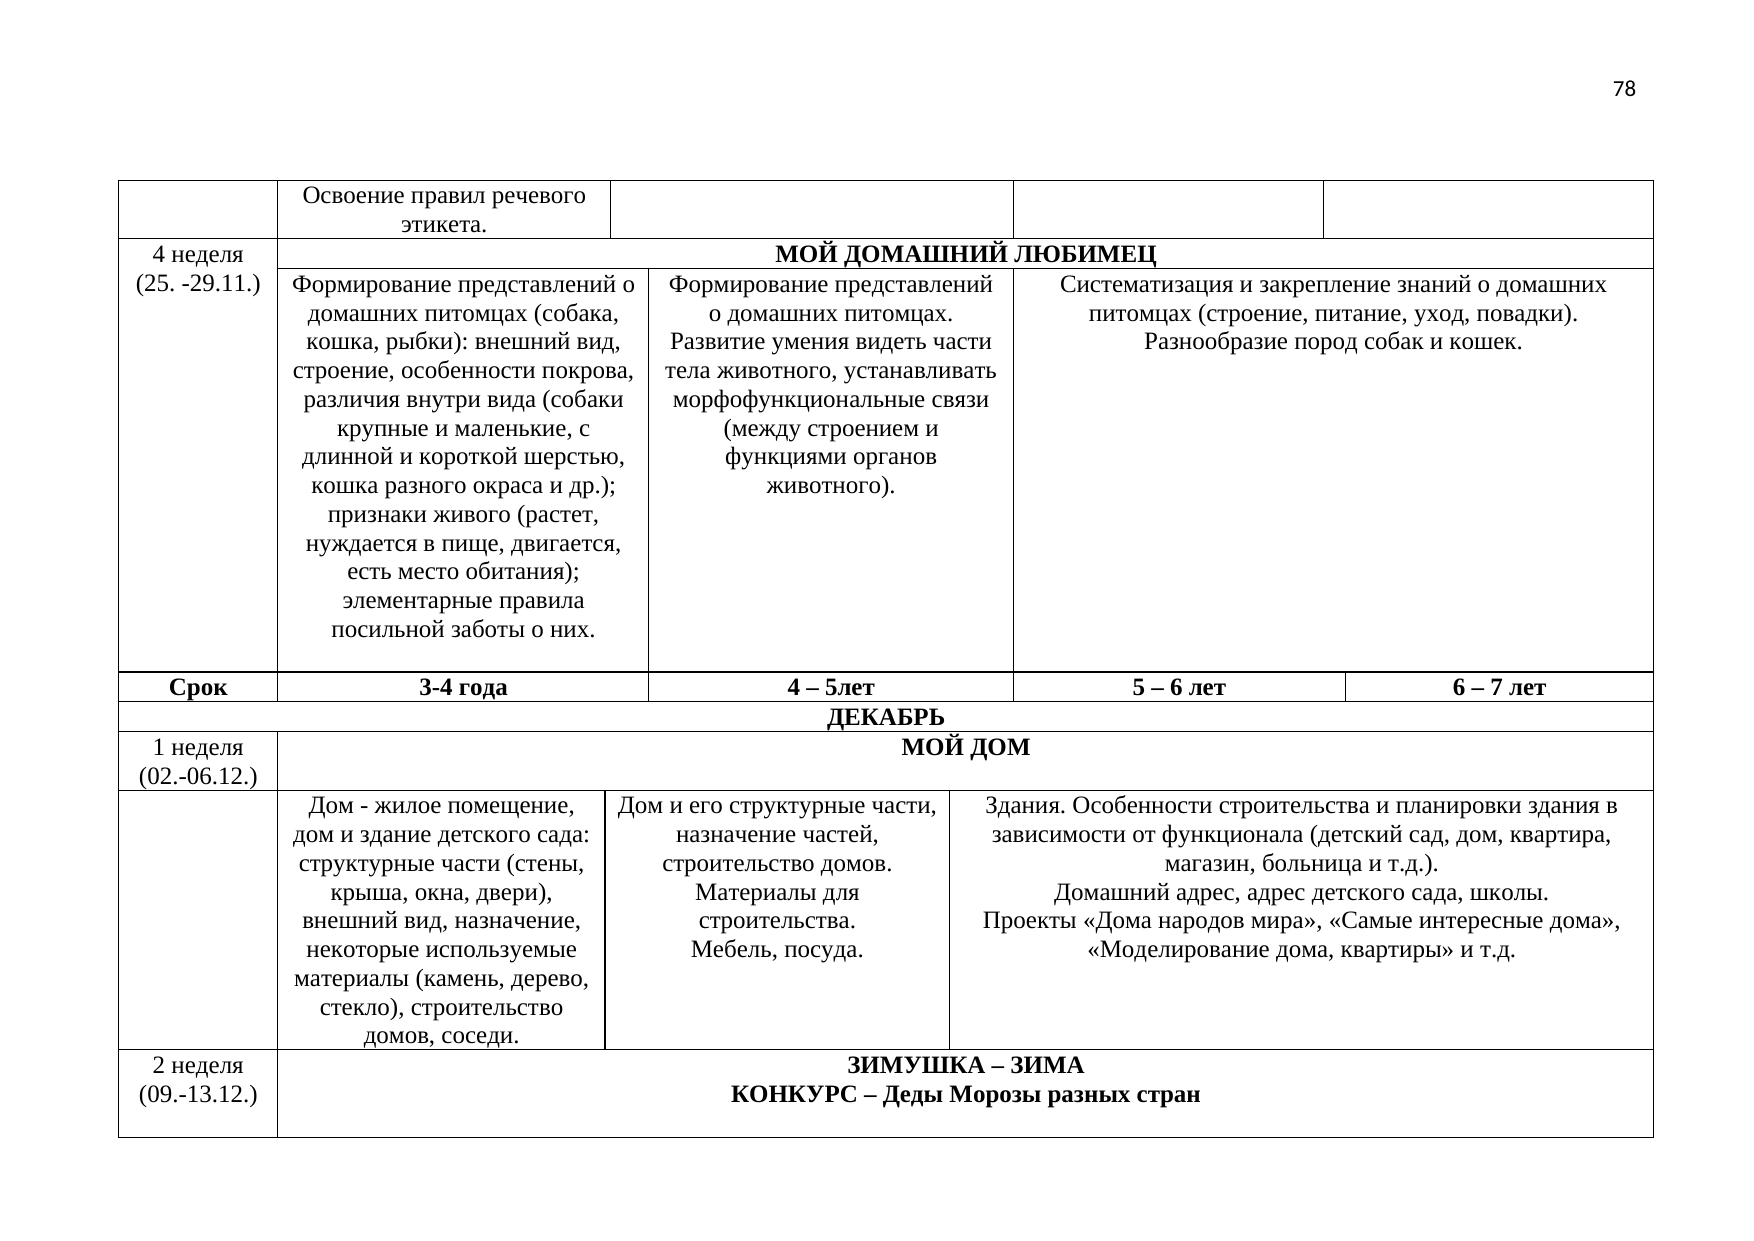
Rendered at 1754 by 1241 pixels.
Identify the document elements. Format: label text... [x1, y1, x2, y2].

table_cell 3-4 года [278, 673, 648, 701]
table_cell МОЙ ДОМАШНИЙ ЛЮБИМЕЦ [278, 239, 1653, 268]
table_cell 4 – 5лет [649, 673, 1013, 701]
table_cell МОЙ ДОМ [278, 732, 1653, 789]
table_cell Здания. Особенности строительства и планировки здания в зависимости от функционала (детский сад, дом, квартира, магазин, больница и т.д.). Домашний адрес, адрес детского сада, школы. Проекты «Дома народов мира», «Самые интересные дома», «Моделирование дома, квартиры» и т.д. [950, 791, 1653, 1049]
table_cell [1014, 181, 1323, 238]
table_cell Формирование представлений о домашних питомцах. Развитие умения видеть части тела животного, устанавливать морфофункциональные связи (между строением и функциями органов животного). [649, 269, 1013, 671]
table_cell ДЕКАБРЬ [119, 702, 1653, 731]
table_cell Дом - жилое помещение, дом и здание детского сада: структурные части (стены, крыша, окна, двери), внешний вид, назначение, некоторые используемые материалы (камень, дерево, стекло), строительство домов, соседи. [278, 791, 604, 1049]
table_cell 4 неделя (25. -29.11.) [119, 239, 277, 671]
table_cell 1 неделя (02.-06.12.) [119, 732, 277, 789]
table_cell Дом и его структурные части, назначение частей, строительство домов. Материалы для строительства. Мебель, посуда. [606, 791, 949, 1049]
table_cell [119, 791, 277, 1049]
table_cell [119, 1050, 277, 1137]
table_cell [611, 181, 1013, 238]
table_cell Систематизация и закрепление знаний о домашних питомцах (строение, питание, уход, повадки). Разнообразие пород собак и кошек. [1014, 269, 1653, 671]
table_cell 6 – 7 лет [1346, 673, 1653, 701]
table_cell 5 – 6 лет [1014, 673, 1345, 701]
table_cell Срок [119, 673, 277, 701]
table_cell ЗИМУШКА – ЗИМА КОНКУРС – Деды Морозы разных стран [278, 1050, 1653, 1137]
table_cell Формирование представлений о домашних питомцах (собака, кошка, рыбки): внешний вид, строение, особенности покрова, различия внутри вида (собаки крупные и маленькие, с длинной и короткой шерстью, кошка разного окраса и др.); признаки живого (растет, нуждается в пище, двигается, есть место обитания); элементарные правила посильной заботы о них. [278, 269, 648, 671]
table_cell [278, 181, 610, 238]
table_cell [1324, 181, 1653, 238]
